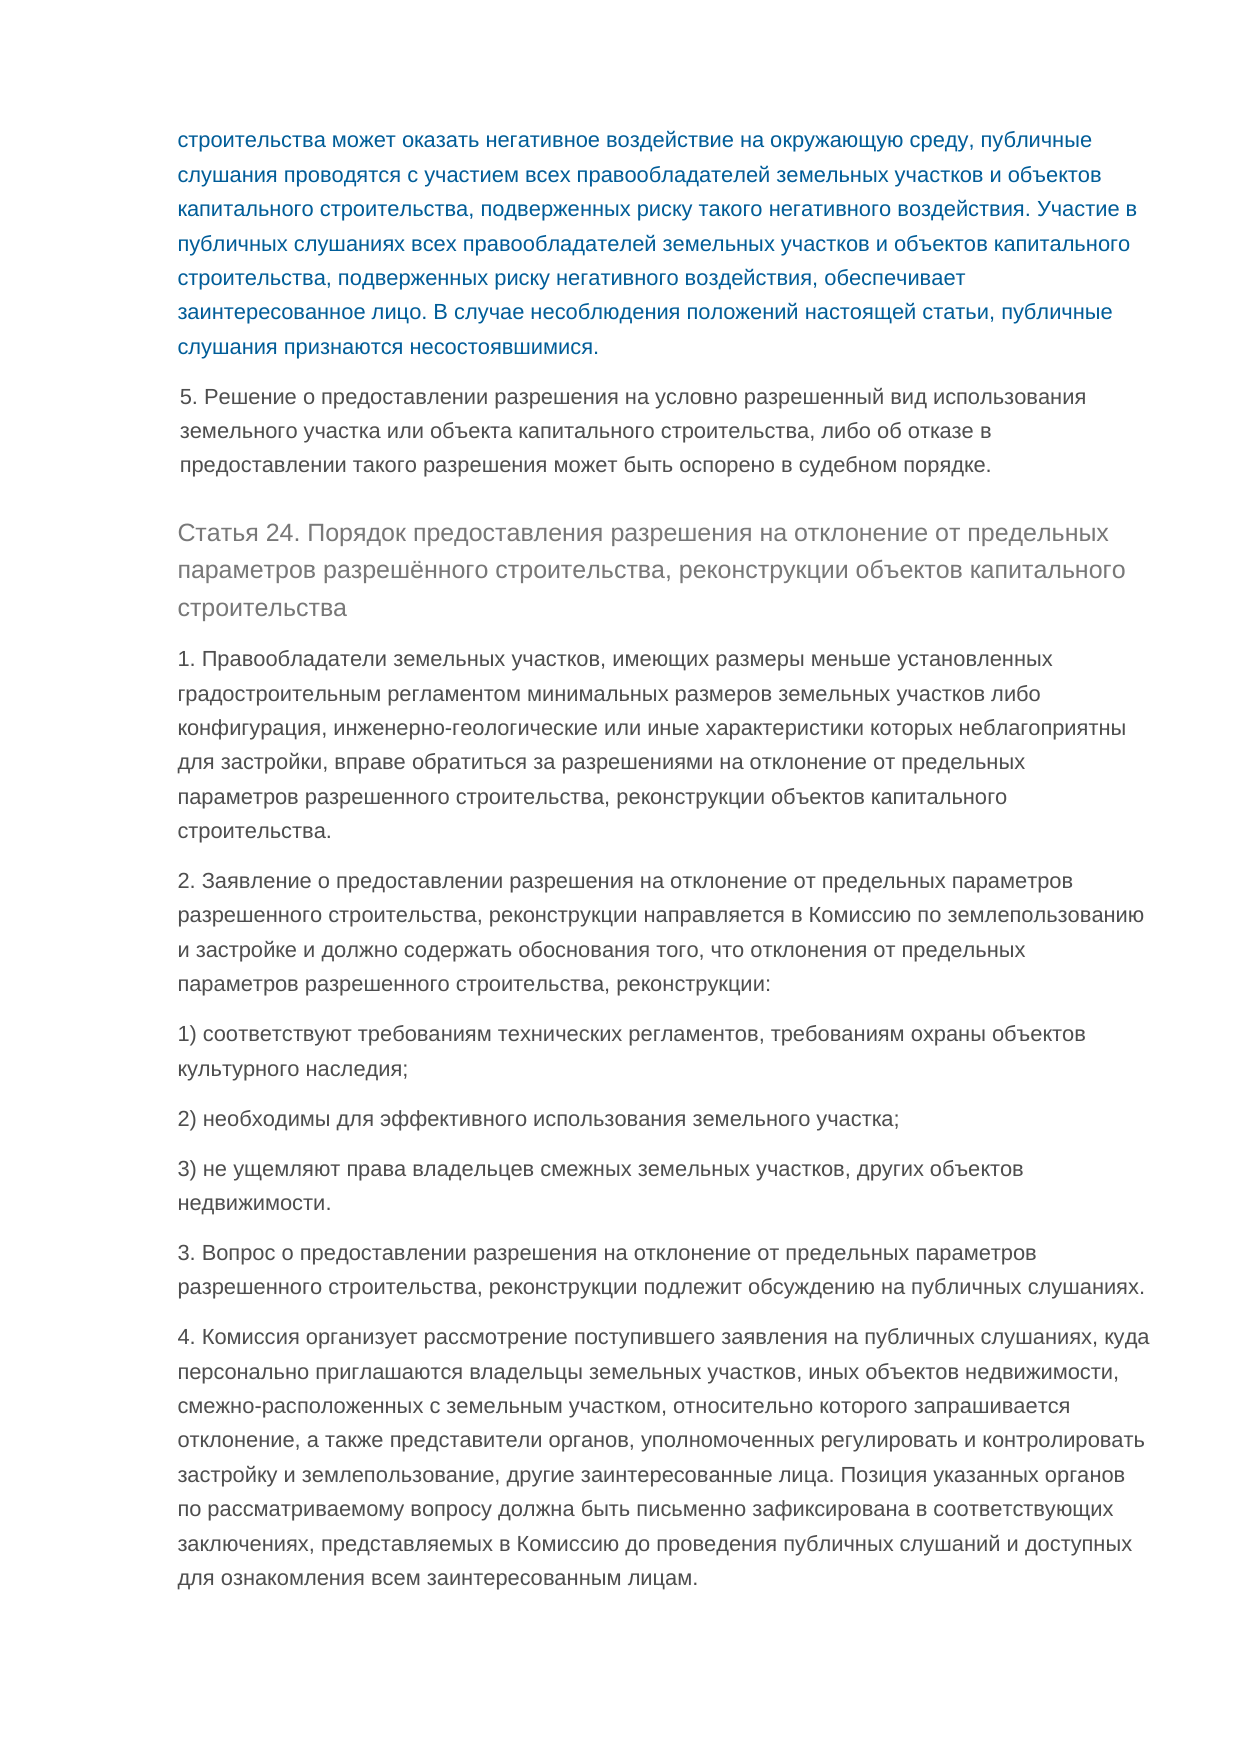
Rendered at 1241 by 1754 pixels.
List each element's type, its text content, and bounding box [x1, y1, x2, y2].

text Статья 24. Порядок предоставления разрешения на отклонение от предельных параметров разрешённого строительства, реконструкции объектов капитального строительства [177, 509, 1152, 621]
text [177, 118, 1152, 359]
text 3) не ущемляют права владельцев смежных земельных участков, других объектов недвижимости. [177, 1146, 1152, 1215]
text 3. Вопрос о предоставлении разрешения на отклонение от предельных параметров разрешенного строительства, реконструкции подлежит обсуждению на публичных слушаниях. [177, 1231, 1152, 1299]
text 2) необходимы для эффективного использования земельного участка; [177, 1096, 1152, 1131]
text 2. Заявление о предоставлении разрешения на отклонение от предельных параметров разрешенного строительства, реконструкции направляется в Комиссию по землепользованию и застройке и должно содержать обоснования того, что отклонения от предельных параметров разрешенного строительства, реконструкции: [177, 859, 1152, 996]
text 1. Правообладатели земельных участков, имеющих размеры меньше установленных градостроительным регламентом минимальных размеров земельных участков либо конфигурация, инженерно-геологические или иные характеристики которых неблагоприятны для застройки, вправе обратиться за разрешениями на отклонение от предельных параметров разрешенного строительства, реконструкции объектов капитального строительства. [177, 637, 1152, 843]
text 4. Комиссия организует рассмотрение поступившего заявления на публичных слушаниях, куда персонально приглашаются владельцы земельных участков, иных объектов недвижимости, смежно-расположенных с земельным участком, относительно которого запрашивается отклонение, а также представители органов, уполномоченных регулировать и контролировать застройку и землепользование, другие заинтересованные лица. Позиция указанных органов по рассматриваемому вопросу должна быть письменно зафиксирована в соответствующих заключениях, представляемых в Комиссию до проведения публичных слушаний и доступных для ознакомления всем заинтересованным лицам. [177, 1315, 1152, 1590]
text 1) соответствуют требованиям технических регламентов, требованиям охраны объектов культурного наследия; [177, 1012, 1152, 1081]
text 5. Решение о предоставлении разрешения на условно разрешенный вид использования земельного участка или объекта капитального строительства, либо об отказе в предоставлении такого разрешения может быть оспорено в судебном порядке. [179, 374, 1152, 477]
